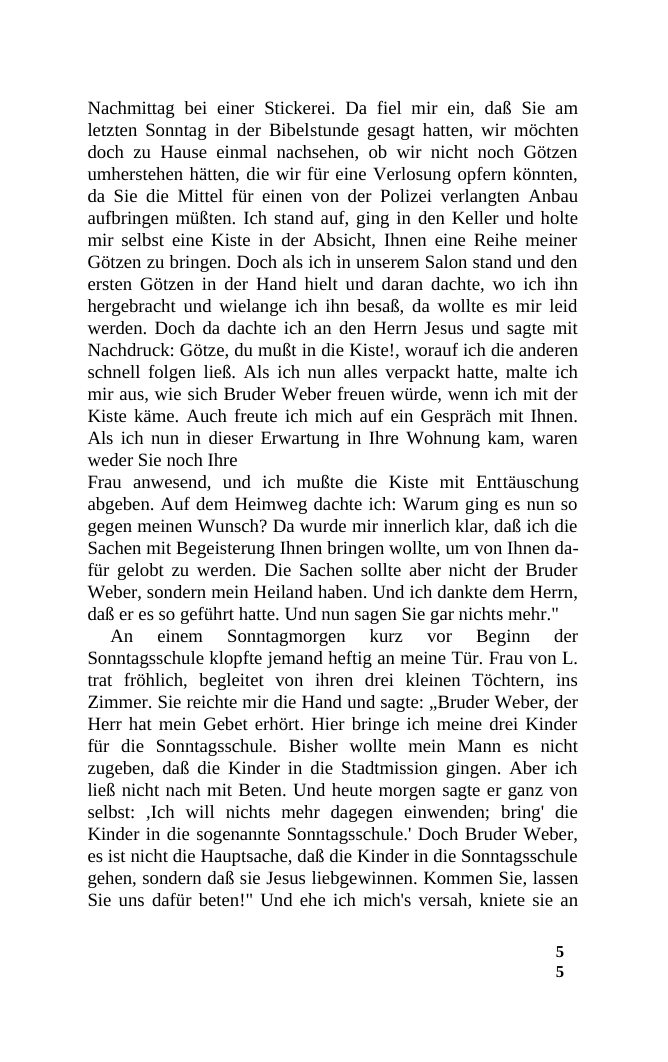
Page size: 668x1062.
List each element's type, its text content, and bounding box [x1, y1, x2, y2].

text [87, 625, 579, 911]
text Frau anwesend, und ich mußte die Kiste mit Enttäuschung abgeben. Auf dem Heimweg dachte ich: Warum ging es nun so gegen meinen Wunsch? Da wurde mir innerlich klar, daß ich die Sachen mit Begeisterung Ihnen bringen wollte, um von Ihnen dafür gelobt zu werden. Die Sachen sollte aber nicht der Bruder Weber, sondern mein Heiland haben. Und ich dankte dem Herrn, daß er es so geführt hatte. Und nun sagen Sie gar nichts mehr." [87, 471, 579, 625]
